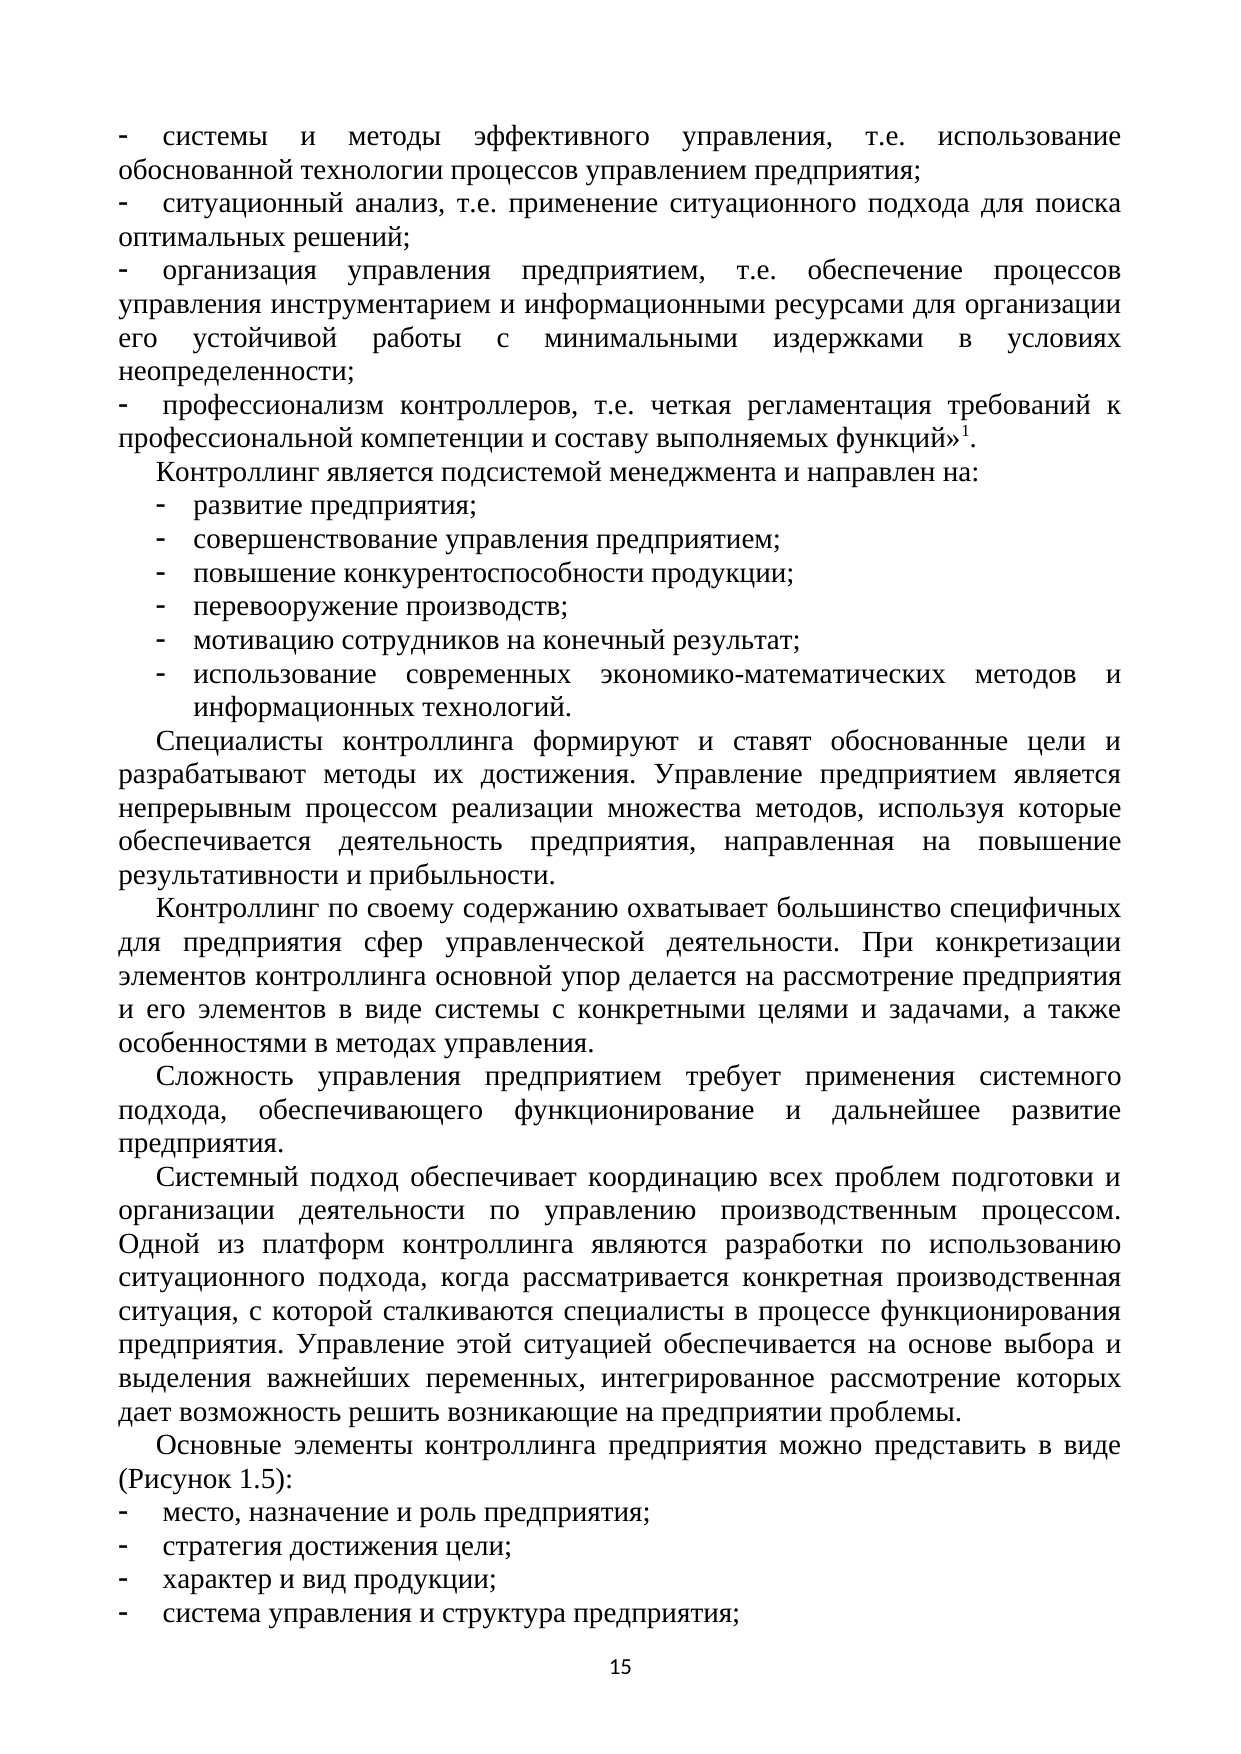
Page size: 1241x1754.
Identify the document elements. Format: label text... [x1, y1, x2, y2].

list место, назначение и роль предприятия; [118, 1494, 1122, 1528]
list повышение конкурентоспособности продукции; [156, 555, 1122, 588]
text Контроллинг по своему содержанию охватывает большинство специфичных для предприятия сфер управленческой деятельности. При конкретизации элементов контроллинга основной упор делается на рассмотрение предприятия и его элементов в виде системы с конкретными целями и задачами, а также особенностями в методах управления. [118, 891, 1122, 1058]
text Сложность управления предприятием требует применения системного подхода, обеспечивающего функционирование и дальнейшее развитие предприятия. [118, 1058, 1122, 1159]
list стратегия достижения цели; [118, 1528, 1122, 1562]
list система управления и структура предприятия; [118, 1595, 1122, 1629]
list организация управления предприятием, т.е. обеспечение процессов управления инструментарием и информационными ресурсами для организации его устойчивой работы с минимальными издержками в условиях неопределенности; [118, 252, 1122, 387]
list совершенствование управления предприятием; [156, 521, 1122, 555]
text Контроллинг является подсистемой менеджмента и направлен на: [118, 454, 1122, 487]
list развитие предприятия; [156, 487, 1122, 521]
list ситуационный анализ, т.е. применение ситуационного подхода для поиска оптимальных решений; [118, 185, 1122, 252]
list перевооружение производств; [156, 588, 1122, 622]
list системы и методы эффективного управления, т.е. использование обоснованной технологии процессов управлением предприятия; [118, 118, 1122, 185]
list мотивацию сотрудников на конечный результат; [156, 622, 1122, 656]
list профессионализм контроллеров, т.е. четкая регламентация требований к профессиональной компетенции и составу выполняемых функций»1. [118, 387, 1122, 454]
list характер и вид продукции; [118, 1562, 1122, 1595]
text Системный подход обеспечивает координацию всех проблем подготовки и организации деятельности по управлению производственным процессом. Одной из платформ контроллинга являются разработки по использованию ситуационного подхода, когда рассматривается конкретная производственная ситуация, с которой сталкиваются специалисты в процессе функционирования предприятия. Управление этой ситуацией обеспечивается на основе выбора и выделения важнейших переменных, интегрированное рассмотрение которых дает возможность решить возникающие на предприятии проблемы. [118, 1159, 1122, 1427]
text Основные элементы контроллинга предприятия можно представить в виде (Рисунок 1.5): [118, 1427, 1122, 1494]
list использование современных экономико-математических методов и информационных технологий. [156, 656, 1122, 723]
text Специалисты контроллинга формируют и ставят обоснованные цели и разрабатывают методы их достижения. Управление предприятием является непрерывным процессом реализации множества методов, используя которые обеспечивается деятельность предприятия, направленная на повышение результативности и прибыльности. [118, 723, 1122, 891]
